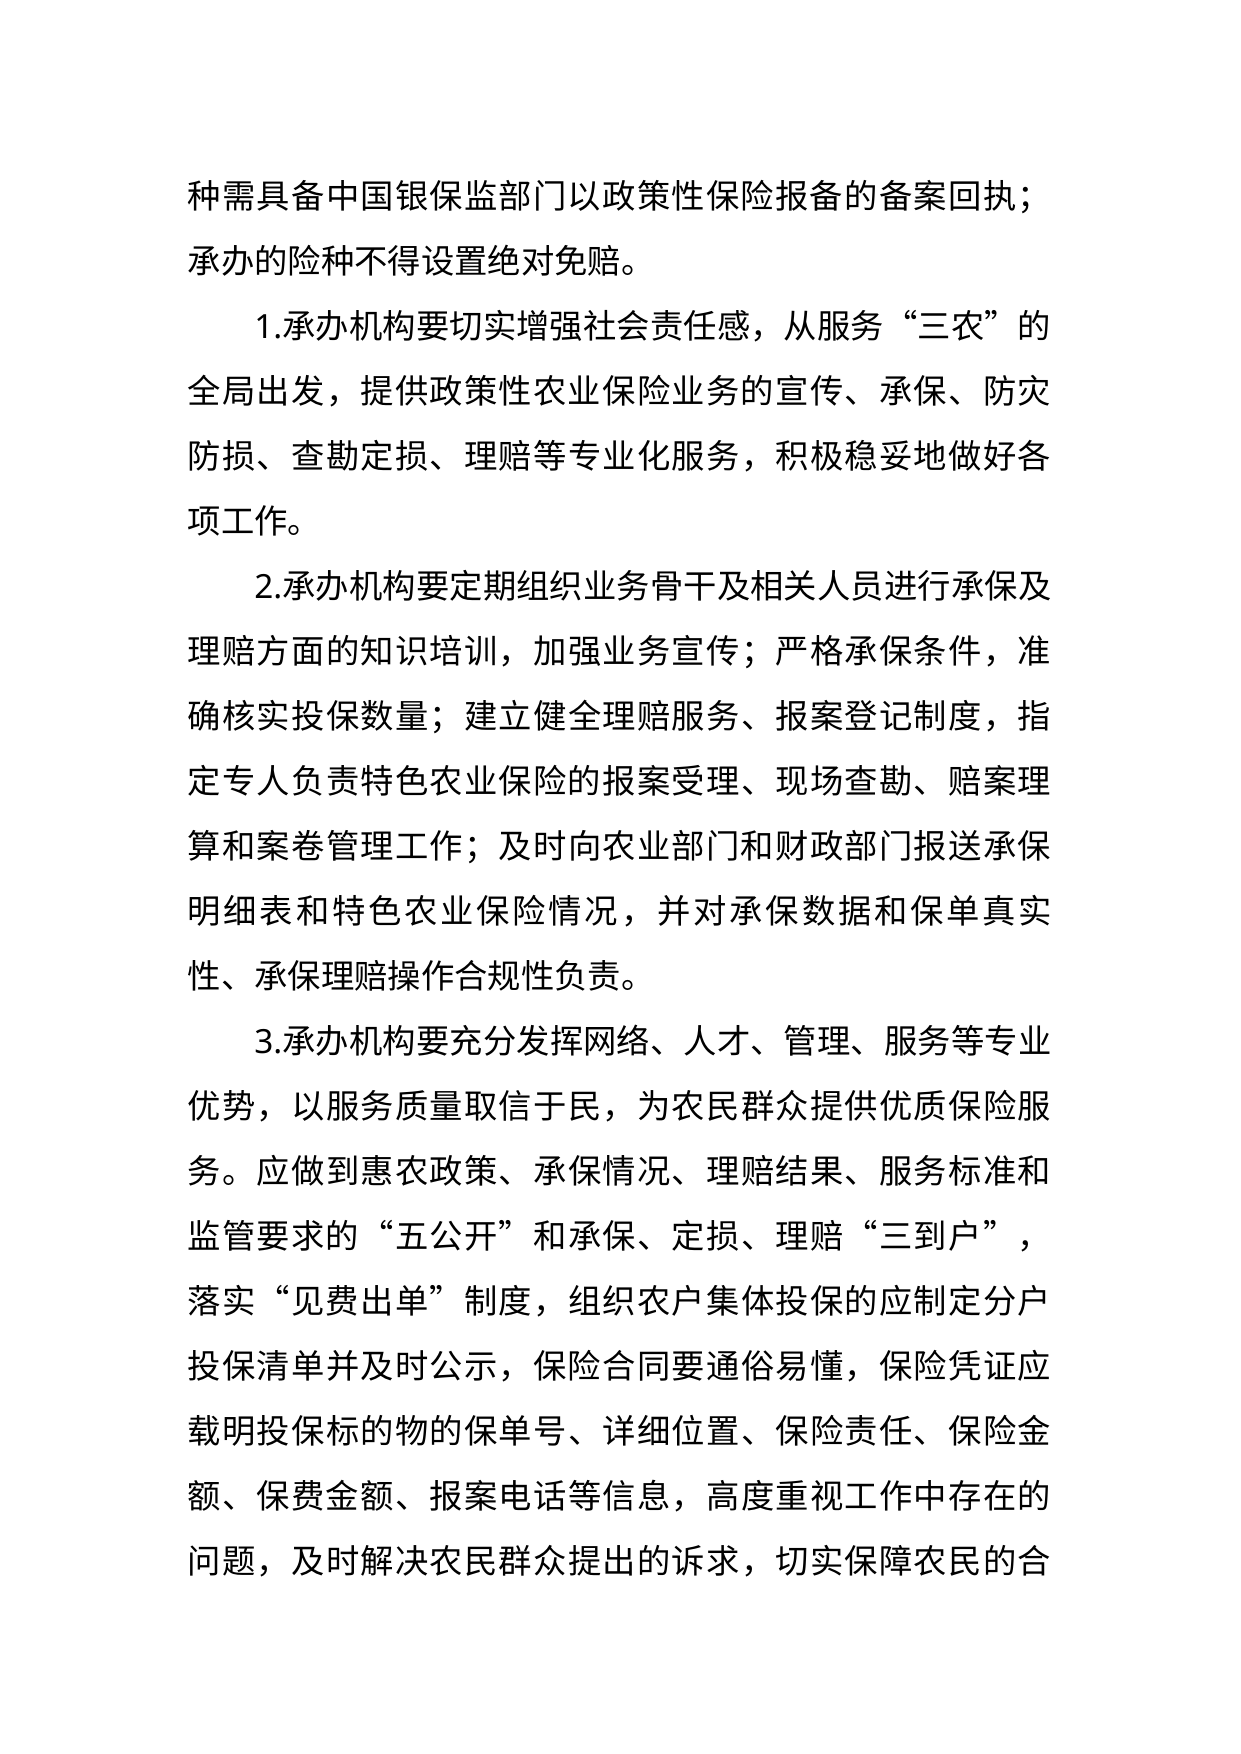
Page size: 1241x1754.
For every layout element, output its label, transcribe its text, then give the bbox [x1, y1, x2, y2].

text 1.承办机构要切实增强社会责任感，从服务“三农”的全局出发，提供政策性农业保险业务的宣传、承保、防灾防损、查勘定损、理赔等专业化服务，积极稳妥地做好各项工作。 [187, 292, 1053, 552]
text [187, 1007, 1053, 1592]
text 2.承办机构要定期组织业务骨干及相关人员进行承保及理赔方面的知识培训，加强业务宣传；严格承保条件，准确核实投保数量；建立健全理赔服务、报案登记制度，指定专人负责特色农业保险的报案受理、现场查勘、赔案理算和案卷管理工作；及时向农业部门和财政部门报送承保明细表和特色农业保险情况，并对承保数据和保单真实性、承保理赔操作合规性负责。 [187, 552, 1053, 1007]
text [187, 162, 1053, 292]
